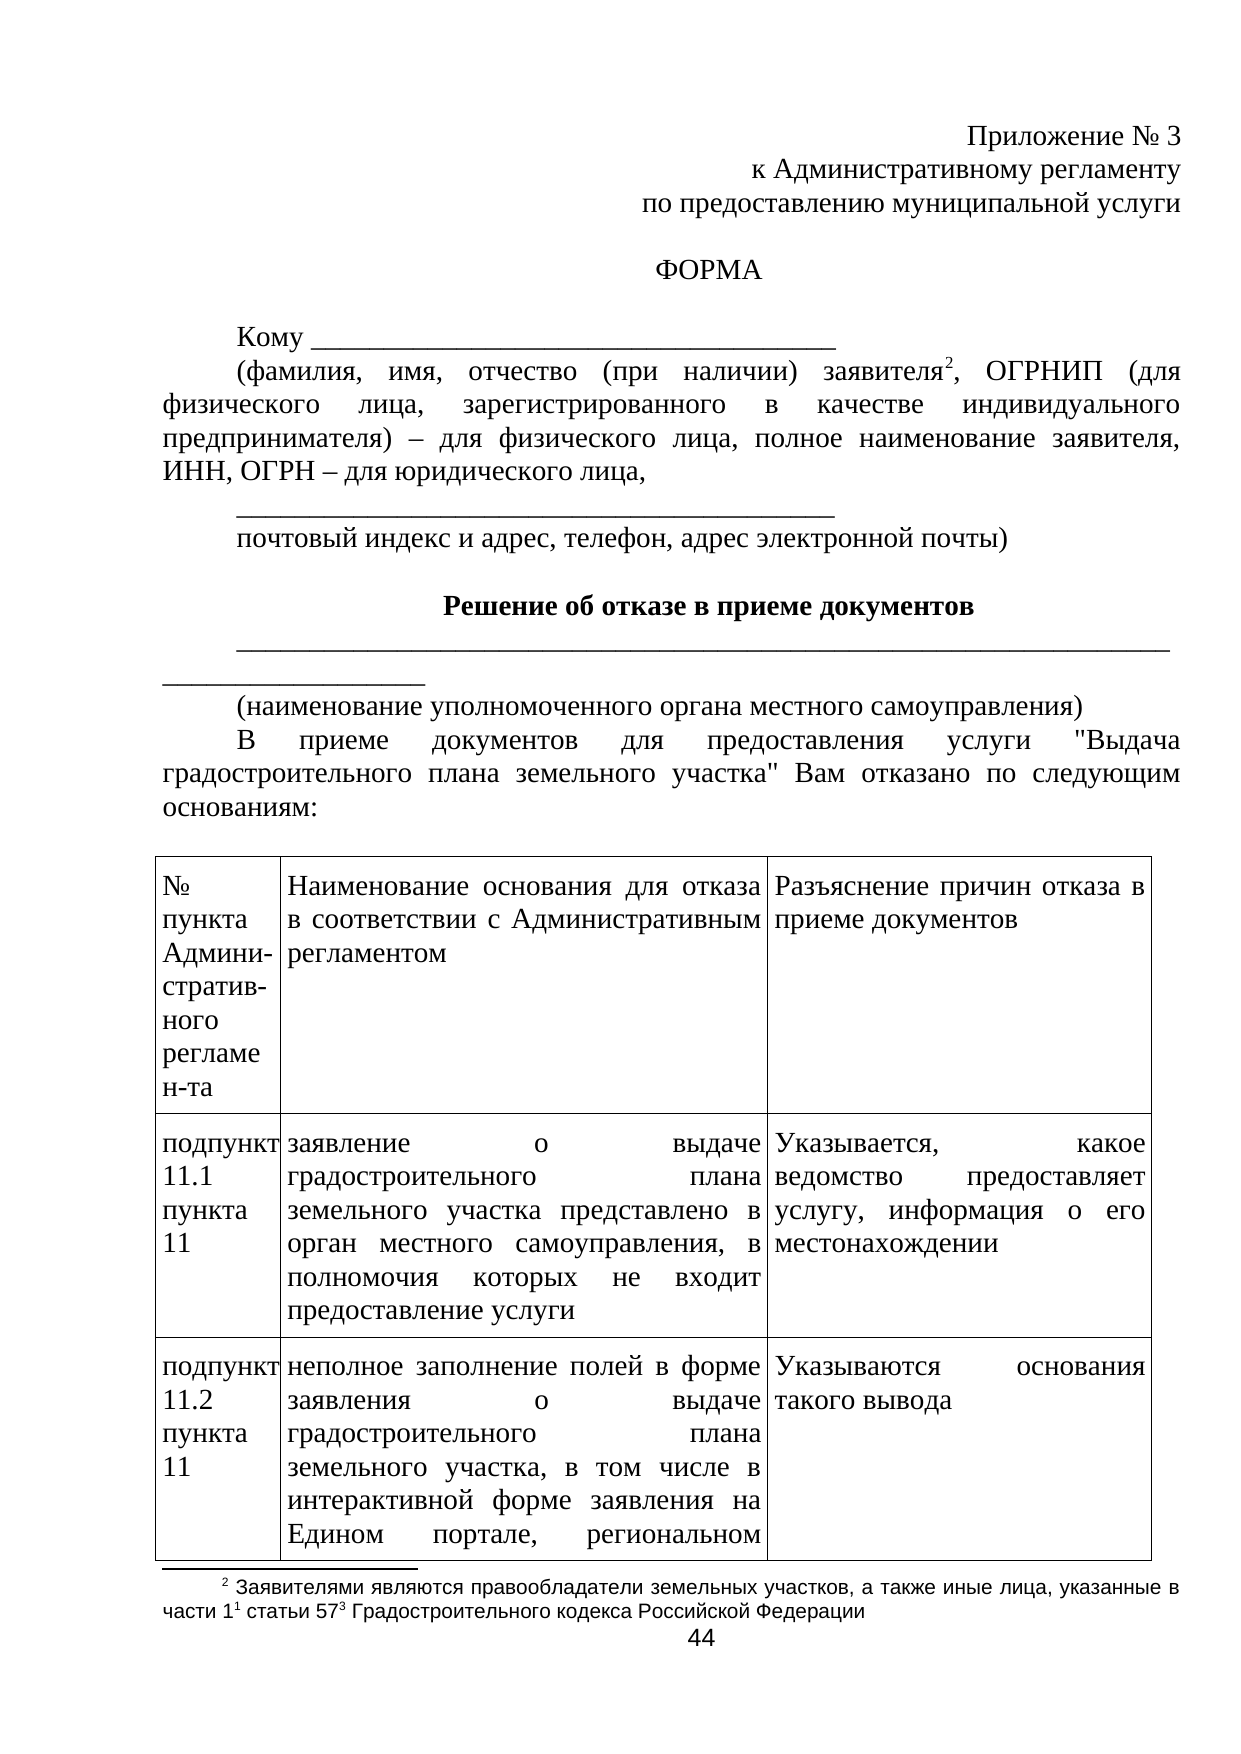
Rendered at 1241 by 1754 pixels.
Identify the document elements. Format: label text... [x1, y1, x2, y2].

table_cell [156, 1338, 280, 1560]
table_cell Указывается, какое ведомство предоставляет услугу, информация о его местонахождении [768, 1114, 1151, 1337]
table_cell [768, 1338, 1151, 1560]
text __________________________________________________________________________________ [162, 621, 1181, 688]
text Решение об отказе в приеме документов [162, 588, 1181, 621]
text _________________________________________ [162, 487, 1181, 521]
text (фамилия, имя, отчество (при наличии) заявителя, ОГРНИП (для физического лица, зарегистрированного в качестве индивидуального предпринимателя) – для физического лица, полное наименование заявителя, ИНН, ОГРН – для юридического лица, [162, 353, 1181, 487]
table_cell подпункт 11.1 пункта 11 [156, 1114, 280, 1337]
text почтовый индекс и адрес, телефон, адрес электронной почты) [162, 521, 1181, 554]
table_header Наименование основания для отказа в соответствии с Административным регламентом [281, 857, 767, 1113]
text В приеме документов для предоставления услуги "Выдача градостроительного плана земельного участка" Вам отказано по следующим основаниям: [162, 722, 1181, 822]
text (наименование уполномоченного органа местного самоуправления) [162, 688, 1181, 722]
table_cell заявление о выдаче градостроительного плана земельного участка представлено в орган местного самоуправления, в полномочия которых не входит предоставление услуги [281, 1114, 767, 1337]
table_header № пункта Админи-стратив-ного регламен-та [156, 857, 280, 1113]
text по предоставлению муниципальной услуги [162, 185, 1181, 219]
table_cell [281, 1338, 767, 1560]
text Кому ____________________________________ [162, 319, 1181, 353]
text Приложение № 3 [162, 118, 1181, 152]
text к Административному регламенту [162, 152, 1181, 185]
table_header Разъяснение причин отказа в приеме документов [768, 857, 1151, 1113]
text ФОРМА [162, 252, 1181, 286]
